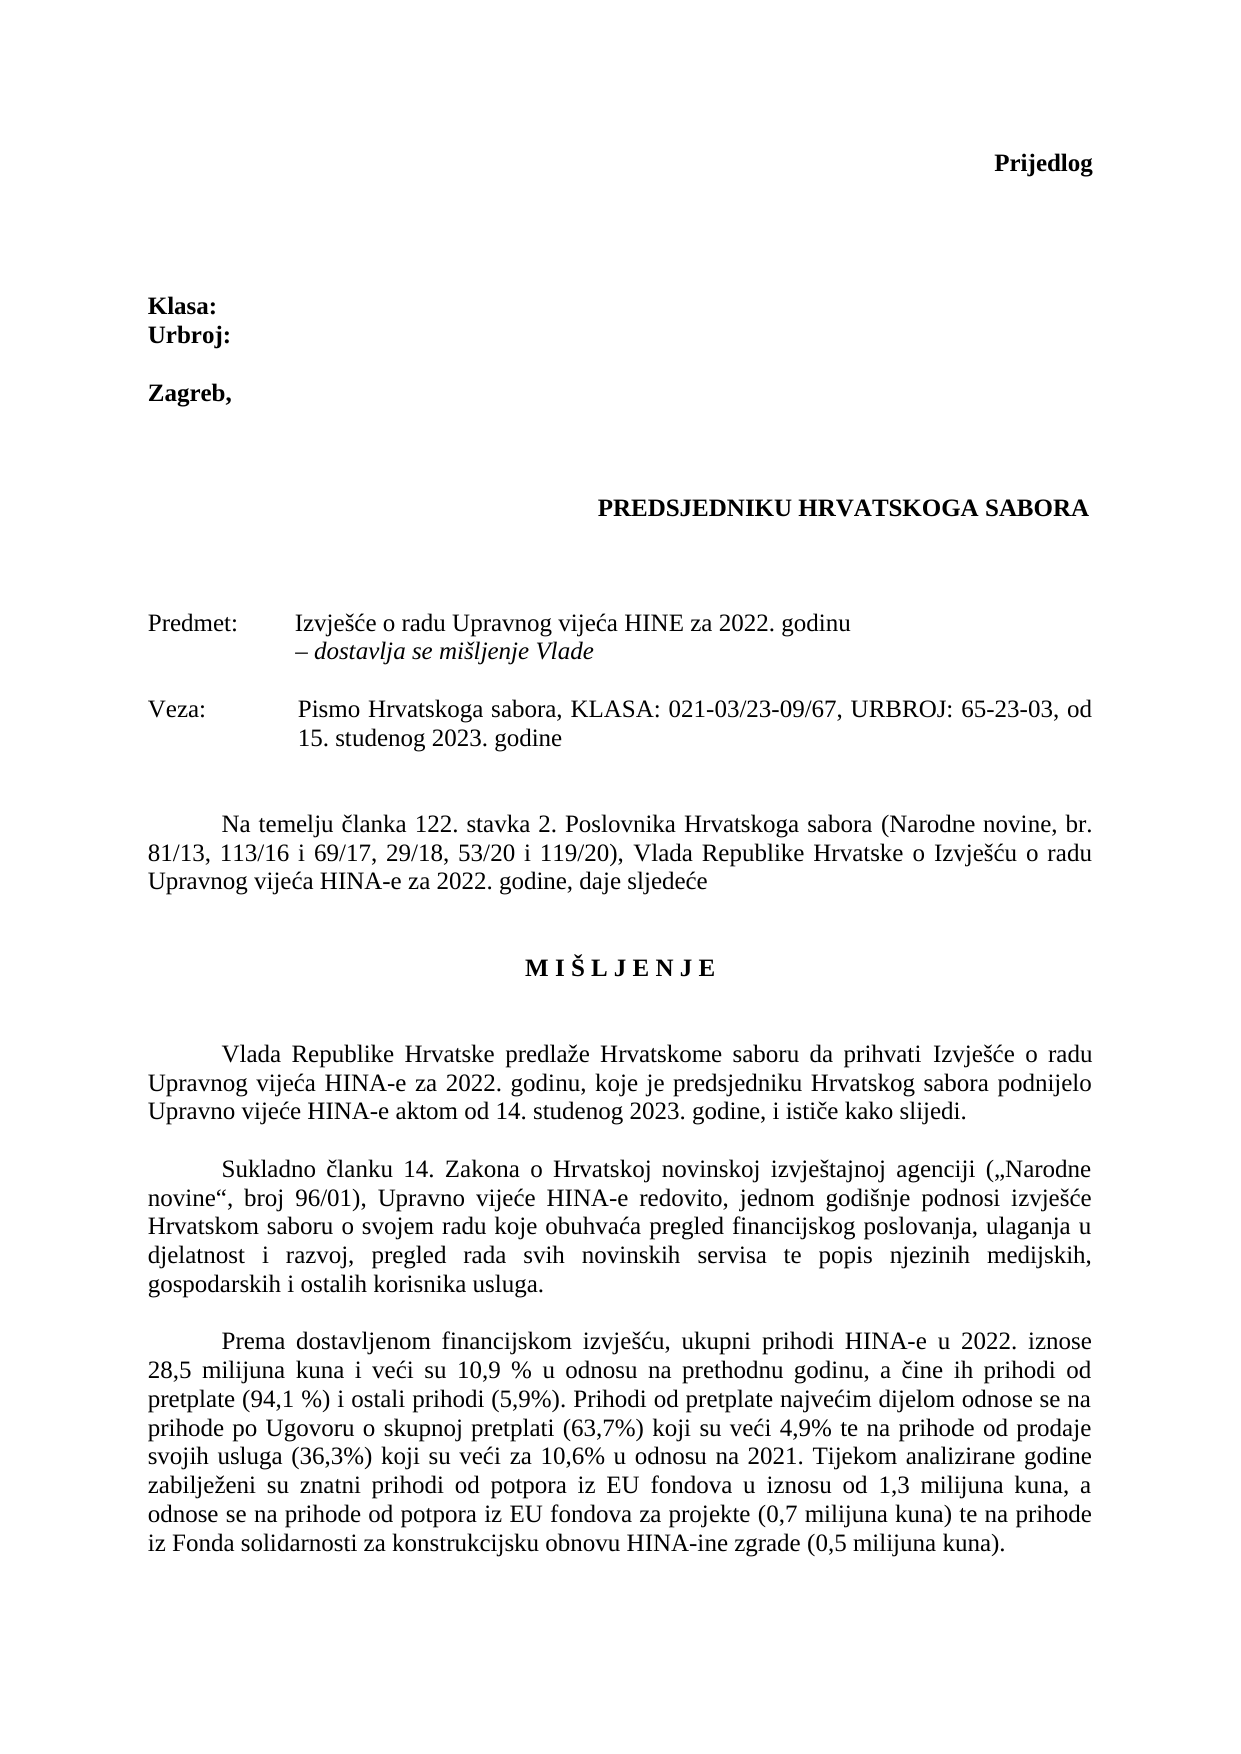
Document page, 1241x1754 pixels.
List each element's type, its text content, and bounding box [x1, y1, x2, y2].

text Prema dostavljenom financijskom izvješću, ukupni prihodi HINA-e u 2022. iznose 28,5 milijuna kuna i veći su 10,9 % u odnosu na prethodnu godinu, a čine ih prihodi od pretplate (94,1 %) i ostali prihodi (5,9%). Prihodi od pretplate najvećim dijelom odnose se na prihode po Ugovoru o skupnoj pretplati (63,7%) koji su veći 4,9% te na prihode od prodaje svojih usluga (36,3%) koji su veći za 10,6% u odnosu na 2021. Tijekom analizirane godine zabilježeni su znatni prihodi od potpora iz EU fondova u iznosu od 1,3 milijuna kuna, a odnose se na prihode od potpora iz EU fondova za projekte (0,7 milijuna kuna) te na prihode iz Fonda solidarnosti za konstrukcijsku obnovu HINA-ine zgrade (0,5 milijuna kuna). [148, 1326, 1093, 1556]
text Predmet: Izvješće o radu Upravnog vijeća HINE za 2022. godinu [148, 608, 1093, 636]
text Prijedlog [148, 148, 1093, 176]
text – dostavlja se mišljenje Vlade [148, 636, 1093, 665]
text Veza: Pismo Hrvatskoga sabora, KLASA: 021-03/23-09/67, URBROJ: 65-23-03, od 15. studenog 2023. godine [148, 694, 1093, 751]
text Zagreb, [148, 378, 1093, 406]
text Sukladno članku 14. Zakona o Hrvatskoj novinskoj izvještajnoj agenciji („Narodne novine“, broj 96/01), Upravno vijeće HINA-e redovito, jednom godišnje podnosi izvješće Hrvatskom saboru o svojem radu koje obuhvaća pregled financijskog poslovanja, ulaganja u djelatnost i razvoj, pregled rada svih novinskih servisa te popis njezinih medijskih, gospodarskih i ostalih korisnika usluga. [148, 1154, 1093, 1298]
text M I Š L J E N J E [148, 953, 1093, 981]
text Vlada Republike Hrvatske predlaže Hrvatskome saboru da prihvati Izvješće o radu Upravnog vijeća HINA-e za 2022. godinu, koje je predsjedniku Hrvatskog sabora podnijelo Upravno vijeće HINA-e aktom od 14. studenog 2023. godine, i ističe kako slijedi. [148, 1039, 1093, 1125]
text PREDSJEDNIKU HRVATSKOGA SABORA [598, 493, 1093, 521]
text Na temelju članka 122. stavka 2. Poslovnika Hrvatskoga sabora (Narodne novine, br. 81/13, 113/16 i 69/17, 29/18, 53/20 i 119/20), Vlada Republike Hrvatske o Izvješću o radu Upravnog vijeća HINA-e za 2022. godine, daje sljedeće [148, 809, 1093, 895]
text Klasa: [148, 291, 1093, 320]
text Urbroj: [148, 320, 1093, 349]
